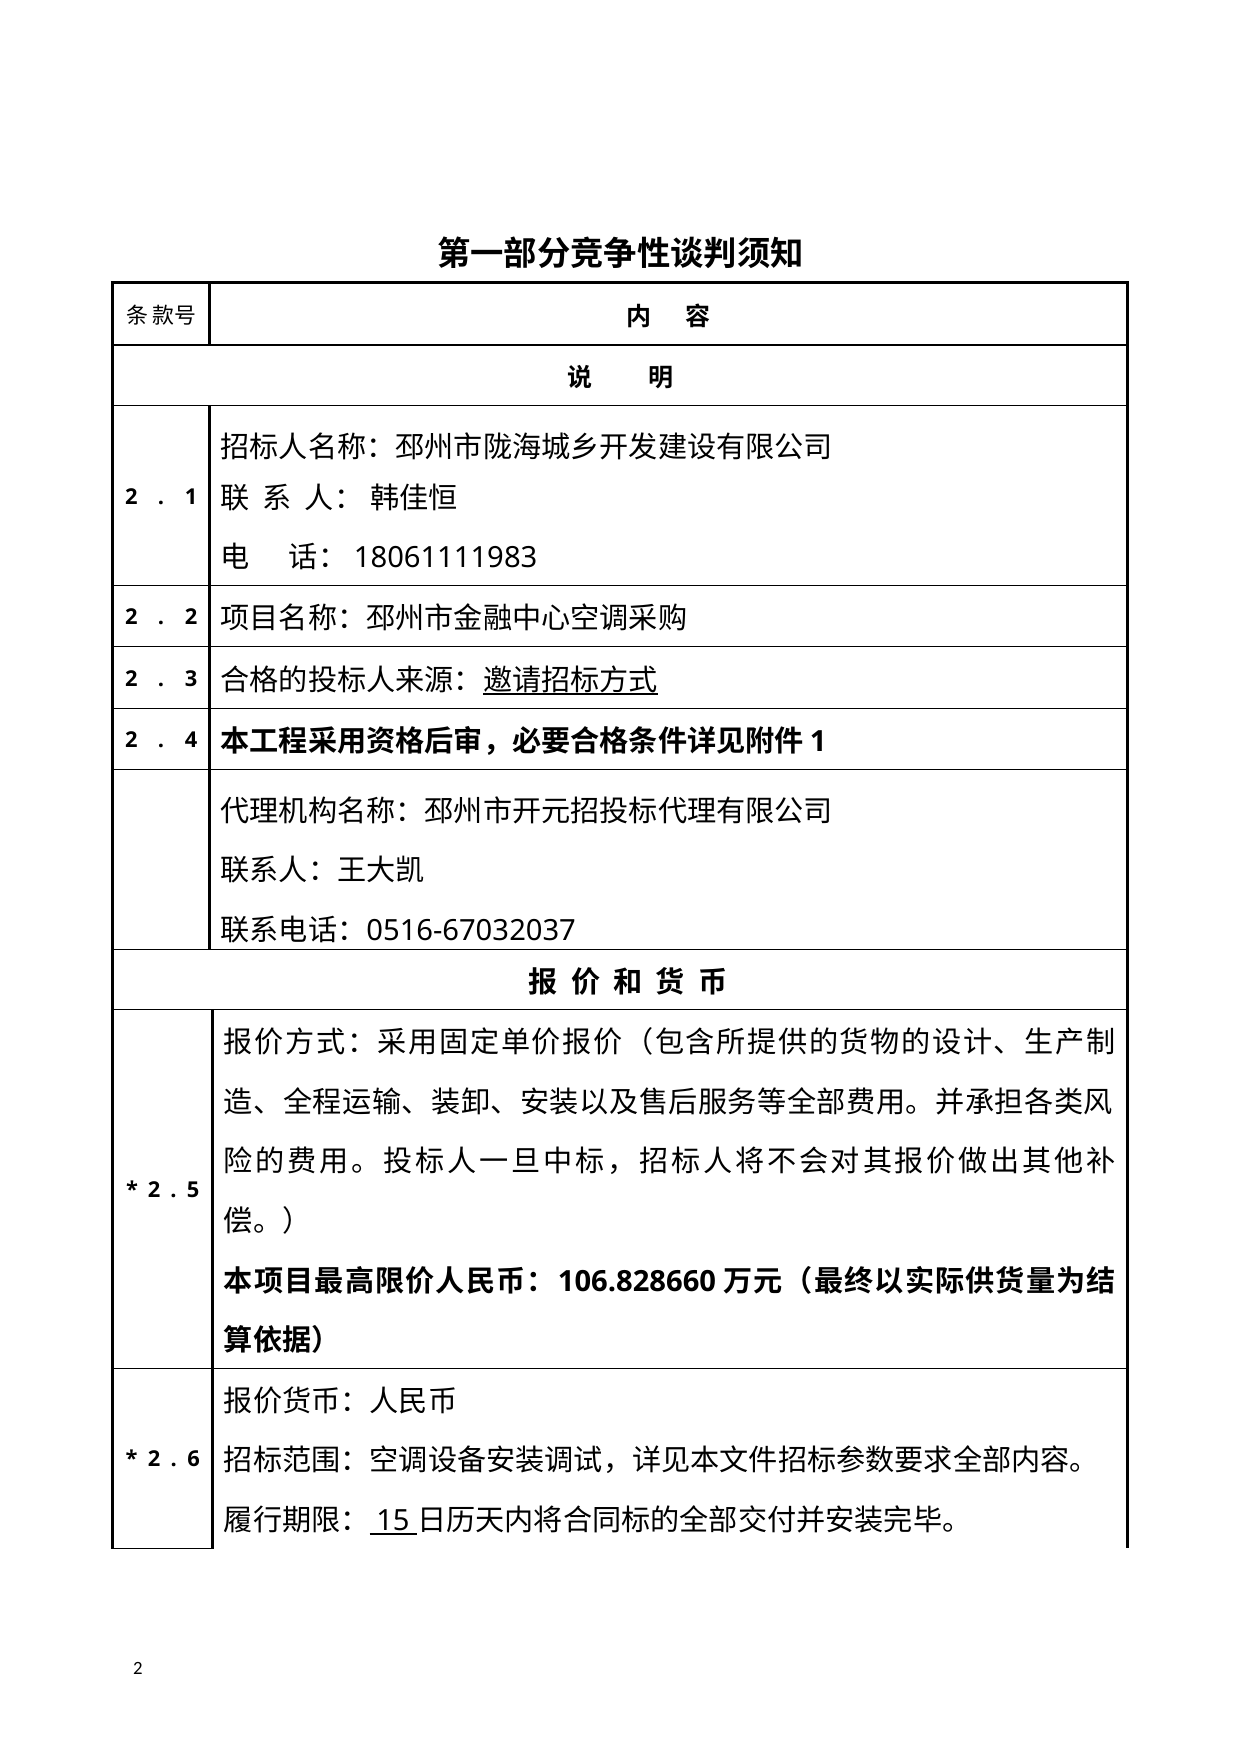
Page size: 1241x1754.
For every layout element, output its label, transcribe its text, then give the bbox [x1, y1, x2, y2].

table_header 内 容 [211, 284, 1126, 344]
text 第一部分竞争性谈判须知 [133, 222, 1107, 281]
table_cell 代理机构名称：邳州市开元招投标代理有限公司 联系人：王大凯 联系电话：0516-67032037 [211, 770, 1126, 948]
table_cell *2.6 [114, 1369, 211, 1547]
table_cell [114, 770, 208, 948]
table_cell 招标人名称：邳州市陇海城乡开发建设有限公司 联 系 人： 韩佳恒 电 话： 18061111983 [211, 406, 1126, 585]
table_cell 说 明 [114, 346, 1126, 405]
table_cell 报价货币：人民币 招标范围：空调设备安装调试，详见本文件招标参数要求全部内容。 履行期限： 15 日历天内将合同标的全部交付并安装完毕。 [214, 1369, 1126, 1547]
table_cell 项目名称：邳州市金融中心空调采购 [211, 586, 1126, 646]
table_cell 2.4 [114, 709, 208, 769]
table_cell 2.3 [114, 647, 208, 708]
table_cell *2.5 [114, 1010, 211, 1368]
table_cell 2.1 [114, 406, 208, 585]
table_cell 2.2 [114, 586, 208, 646]
table_header 条款号 [114, 284, 208, 344]
table_cell 报 价 和 货 币 [114, 950, 1126, 1009]
table_cell 报价方式：采用固定单价报价（包含所提供的货物的设计、生产制造、全程运输、装卸、安装以及售后服务等全部费用。并承担各类风险的费用。投标人一旦中标，招标人将不会对其报价做出其他补偿。） 本项目最高限价人民币：106.828660万元（最终以实际供货量为结算依据） [214, 1010, 1126, 1368]
table_cell 本工程采用资格后审，必要合格条件详见附件1 [211, 709, 1126, 769]
table_cell 合格的投标人来源：邀请招标方式 [211, 647, 1126, 708]
